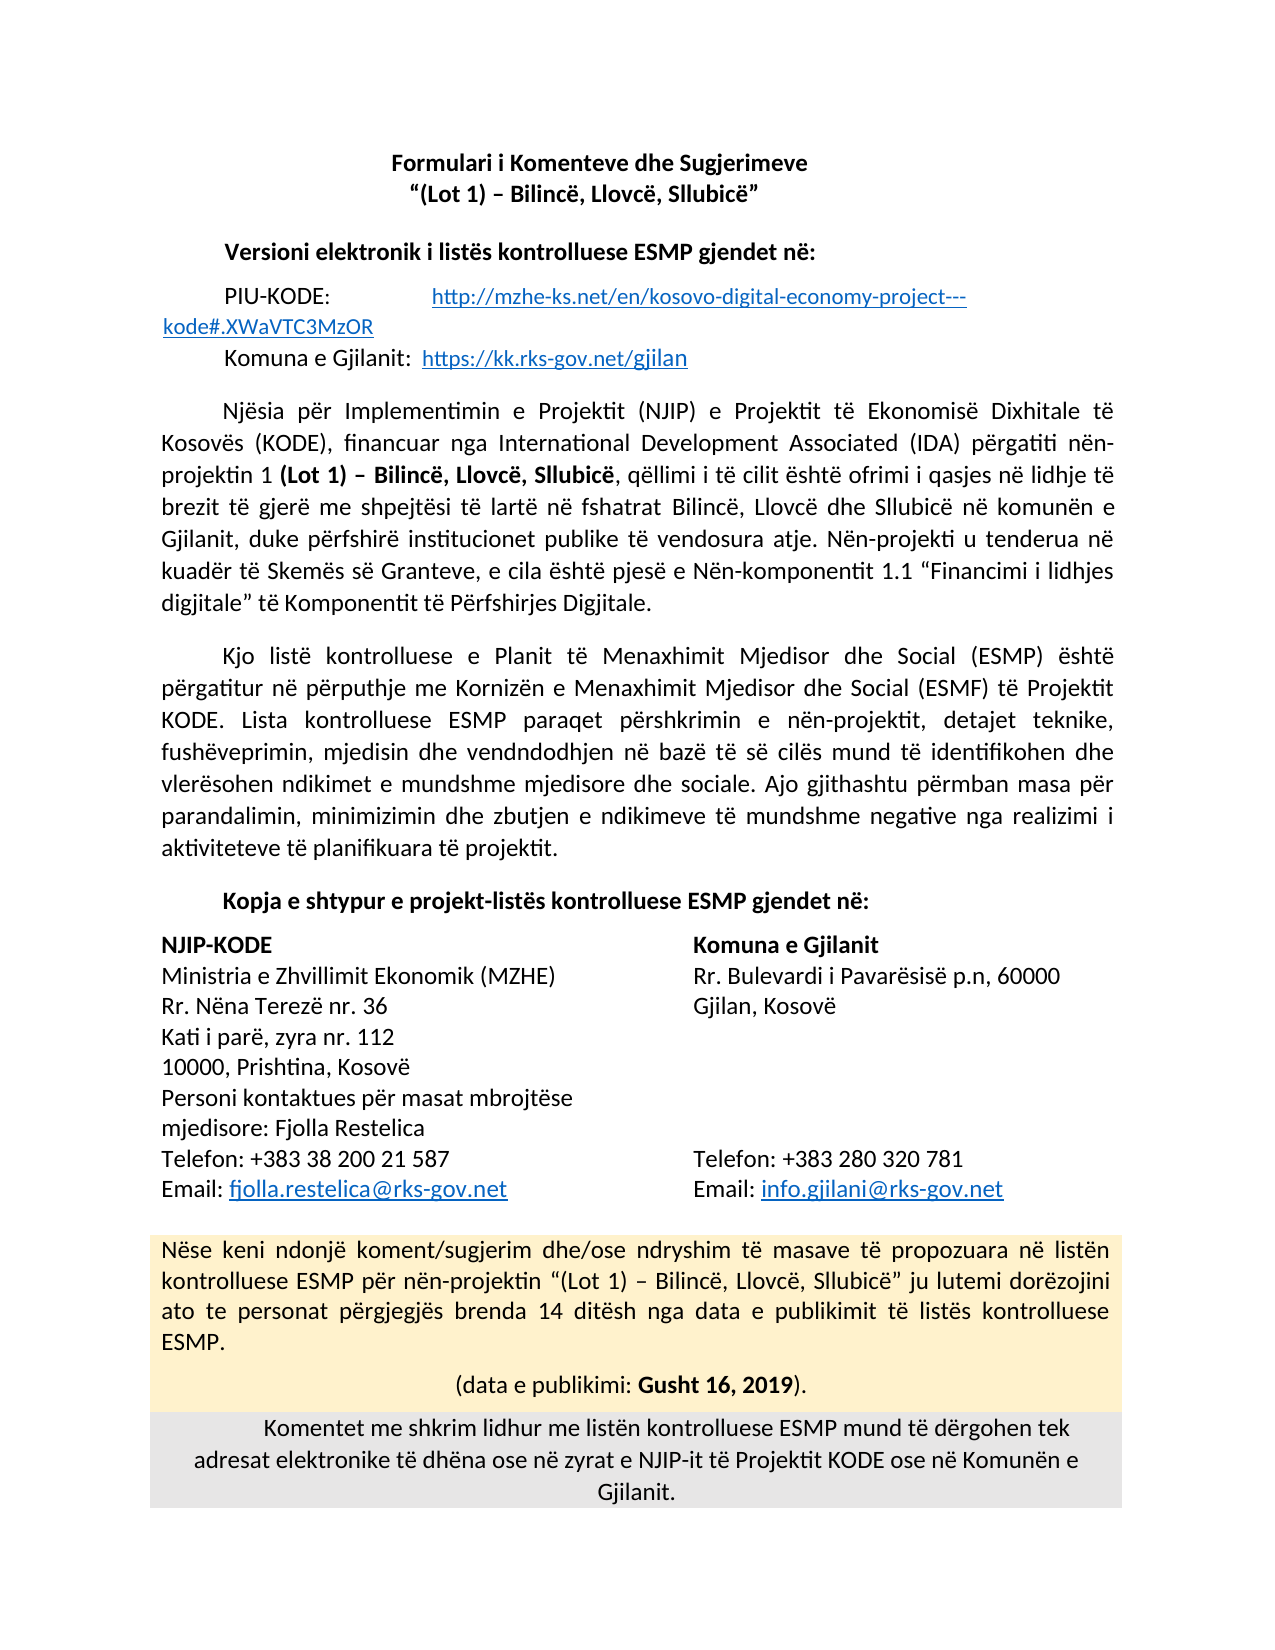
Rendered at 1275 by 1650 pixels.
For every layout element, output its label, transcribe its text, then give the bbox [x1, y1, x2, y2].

text Njësia për Implementimin e Projektit (NJIP) e Projektit të Ekonomisë Dixhitale të Kosovës (KODE), financuar nga International Development Associated (IDA) përgatiti nën-projektin 1 (Lot 1) – Bilincë, Llovcë, Sllubicë, qëllimi i të cilit është ofrimi i qasjes në lidhje të brezit të gjerë me shpejtësi të lartë në fshatrat Bilincë, Llovcë dhe Sllubicë në komunën e Gjilanit, duke përfshirë institucionet publike të vendosura atje. Nën-projekti u tenderua në kuadër të Skemës së Granteve, e cila është pjesë e Nën-komponentit 1.1 “Financimi i lidhjes digjitale” të Komponentit të Përfshirjes Digjitale. [161, 230, 1115, 618]
text Kjo listë kontrolluese e Planit të Menaxhimit Mjedisor dhe Social (ESMP) është përgatitur në përputhje me Kornizën e Menaxhimit Mjedisor dhe Social (ESMF) të Projektit KODE. Lista kontrolluese ESMP paraqet përshkrimin e nën-projektit, detajet teknike, fushëveprimin, mjedisin dhe vendndodhjen në bazë të së cilës mund të identifikohen dhe vlerësohen ndikimet e mundshme mjedisore dhe sociale. Ajo gjithashtu përmban masa për parandalimin, minimizimin dhe zbutjen e ndikimeve të mundshme negative nga realizimi i aktiviteteve të planifikuara të projektit. [161, 640, 1115, 862]
text Kopja e shtypur e projekt-listës kontrolluese ESMP gjendet në: [161, 885, 1116, 915]
text PIU-KODE: http://mzhe-ks.net/en/kosovo-digital-economy-project---kode#.XWaVTC3MzOR [163, 281, 967, 340]
table_cell Nëse keni ndonjë koment/sugjerim dhe/ose ndryshim të masave të propozuara në listën kontrolluese ESMP për nën-projektin “(Lot 1) – Bilincë, Llovcë, Sllubicë” ju lutemi dorëzojini ato te personat përgjegjës brenda 14 ditësh nga data e publikimit të listës kontrolluese ESMP. (data e publikimi: Gusht 16, 2019). [150, 1235, 1122, 1412]
text Formulari i Komenteve dhe Sugjerimeve [391, 151, 812, 177]
text Versioni elektronik i listës kontrolluese ESMP gjendet në: [152, 236, 967, 267]
text Komuna e Gjilanit: https://kk.rks-gov.net/gjilan [163, 342, 967, 372]
table_header NJIP-KODE Ministria e Zhvillimit Ekonomik (MZHE) Rr. Nëna Terezë nr. 36 Kati i parë, zyra nr. 112 10000, Prishtina, Kosovë Personi kontaktues për masat mbrojtëse mjedisore: Fjolla Restelica Telefon: +383 38 200 21 587 Email: fjolla.restelica@rks-gov.net [150, 929, 682, 1234]
text “(Lot 1) – Bilincë, Llovcë, Sllubicë” [300, 178, 1125, 209]
table_header Komuna e Gjilanit Rr. Bulevardi i Pavarësisë p.n, 60000 Gjilan, Kosovë Telefon: +383 280 320 781 Email: info.gjilani@rks-gov.net [682, 929, 1122, 1234]
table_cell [150, 1412, 1122, 1508]
